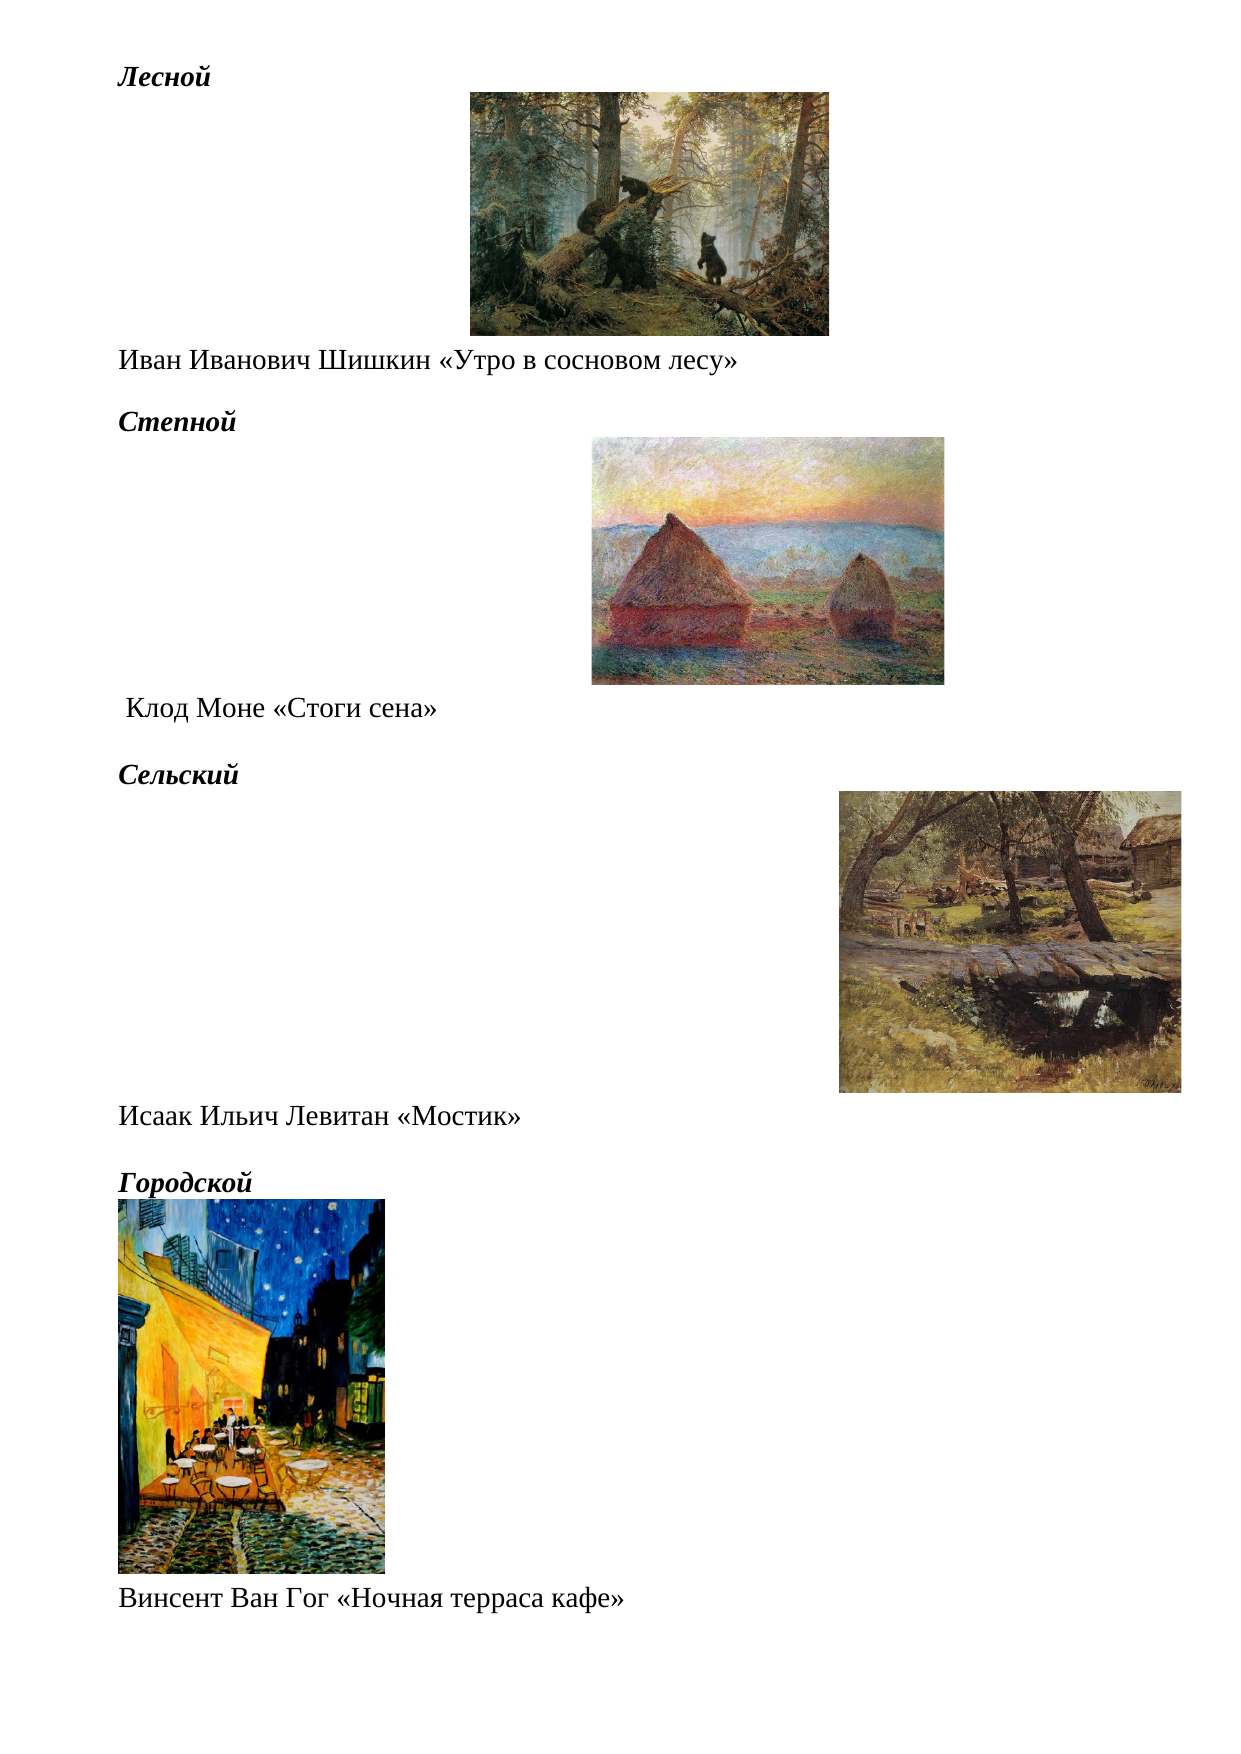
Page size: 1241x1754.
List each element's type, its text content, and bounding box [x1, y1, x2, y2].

text Винсент Ван Гог «Ночная терраса кафе» [118, 1580, 1181, 1614]
picture [118, 1199, 385, 1574]
picture [470, 92, 830, 336]
picture [839, 791, 1182, 1093]
text Городской [118, 1132, 1181, 1580]
picture [591, 437, 945, 685]
